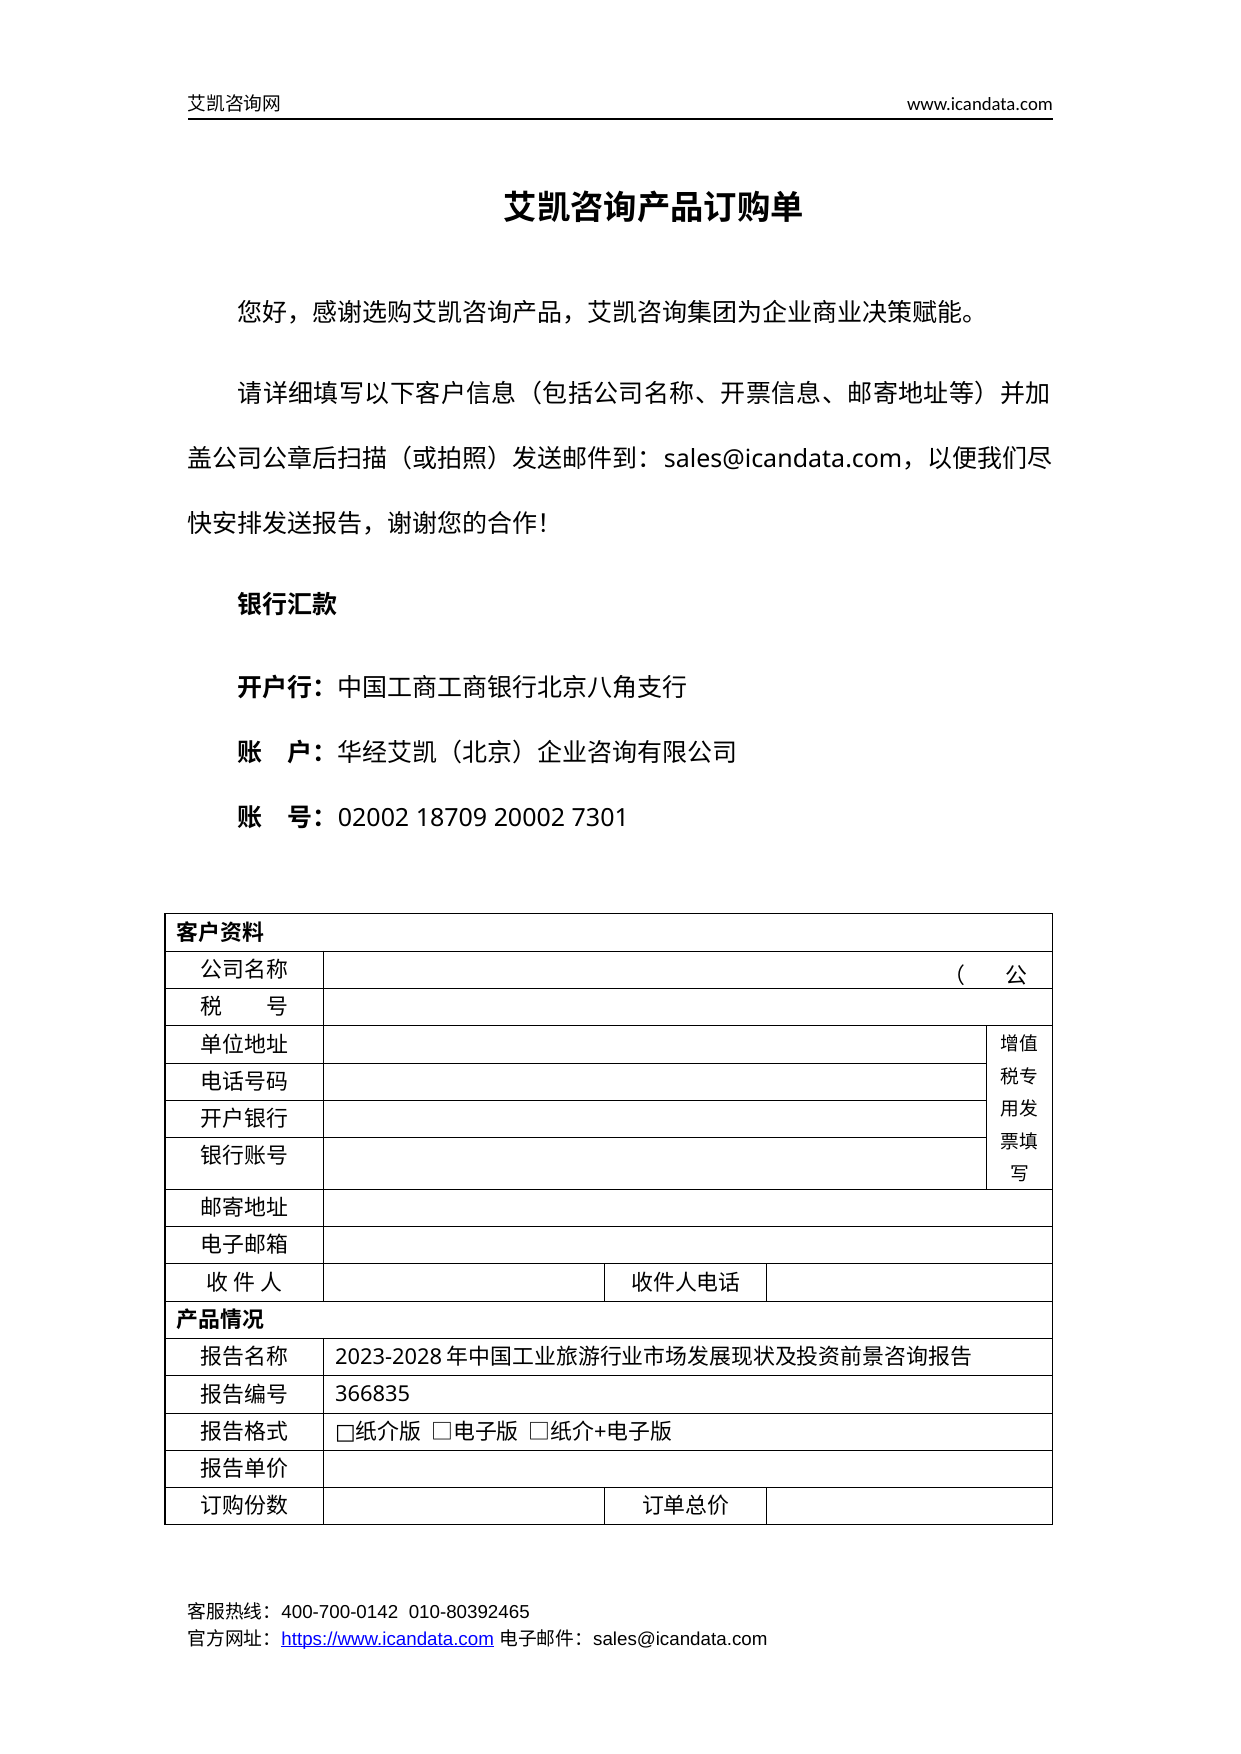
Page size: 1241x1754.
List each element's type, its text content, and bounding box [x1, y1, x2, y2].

table_cell 收 件 人 [166, 1264, 323, 1301]
text 请详细填写以下客户信息（包括公司名称、开票信息、邮寄地址等）并加盖公司公章后扫描（或拍照）发送邮件到：sales@icandata.com，以便我们尽快安排发送报告，谢谢您的合作！ [187, 359, 1053, 554]
table_cell 产品情况 [166, 1302, 1052, 1338]
table_cell 报告名称 [166, 1339, 323, 1375]
table_cell [324, 1101, 986, 1137]
table_cell 银行账号 [166, 1138, 323, 1189]
table_cell [767, 1488, 1052, 1524]
text 账 号：02002 18709 20002 7301 [187, 783, 1053, 848]
table_cell [767, 1264, 1052, 1301]
text 账 户：华经艾凯（北京）企业咨询有限公司 [187, 718, 1053, 783]
table_cell 报告编号 [166, 1376, 323, 1412]
text 开户行：中国工商工商银行北京八角支行 [187, 653, 1053, 718]
table_cell 366835 [324, 1376, 1052, 1412]
table_cell [324, 1451, 1052, 1487]
table_cell 订购份数 [166, 1488, 323, 1524]
table_cell [324, 1227, 1052, 1263]
table_header 客户资料 [166, 914, 1052, 951]
table_cell 单位地址 [166, 1026, 323, 1062]
table_cell [324, 1264, 604, 1301]
table_cell [324, 1488, 604, 1524]
table_cell 增值税专用发票填写 [987, 1026, 1052, 1189]
table_cell 公司名称 [166, 952, 323, 988]
table_cell 电话号码 [166, 1064, 323, 1100]
text 银行汇款 [187, 570, 1053, 635]
table_cell [324, 989, 1052, 1025]
table_cell [324, 1064, 986, 1100]
table_cell [324, 1138, 986, 1189]
table_cell 报告格式 [166, 1414, 323, 1450]
table_cell [324, 1026, 986, 1062]
text 艾凯咨询产品订购单 [187, 172, 1053, 237]
table_cell 2023-2028年中国工业旅游行业市场发展现状及投资前景咨询报告 [324, 1339, 1052, 1375]
table_cell [324, 952, 1052, 988]
table_cell 报告单价 [166, 1451, 323, 1487]
table_cell 开户银行 [166, 1101, 323, 1137]
table_cell 订单总价 [605, 1488, 766, 1524]
table_cell 邮寄地址 [166, 1190, 323, 1226]
table_cell 收件人电话 [605, 1264, 766, 1301]
table_cell [324, 1190, 1052, 1226]
table_cell 电子邮箱 [166, 1227, 323, 1263]
table_cell □纸介版 □电子版 □纸介+电子版 [324, 1414, 1052, 1450]
text 您好，感谢选购艾凯咨询产品，艾凯咨询集团为企业商业决策赋能。 [187, 278, 1053, 343]
table_cell 税 号 [166, 989, 323, 1025]
